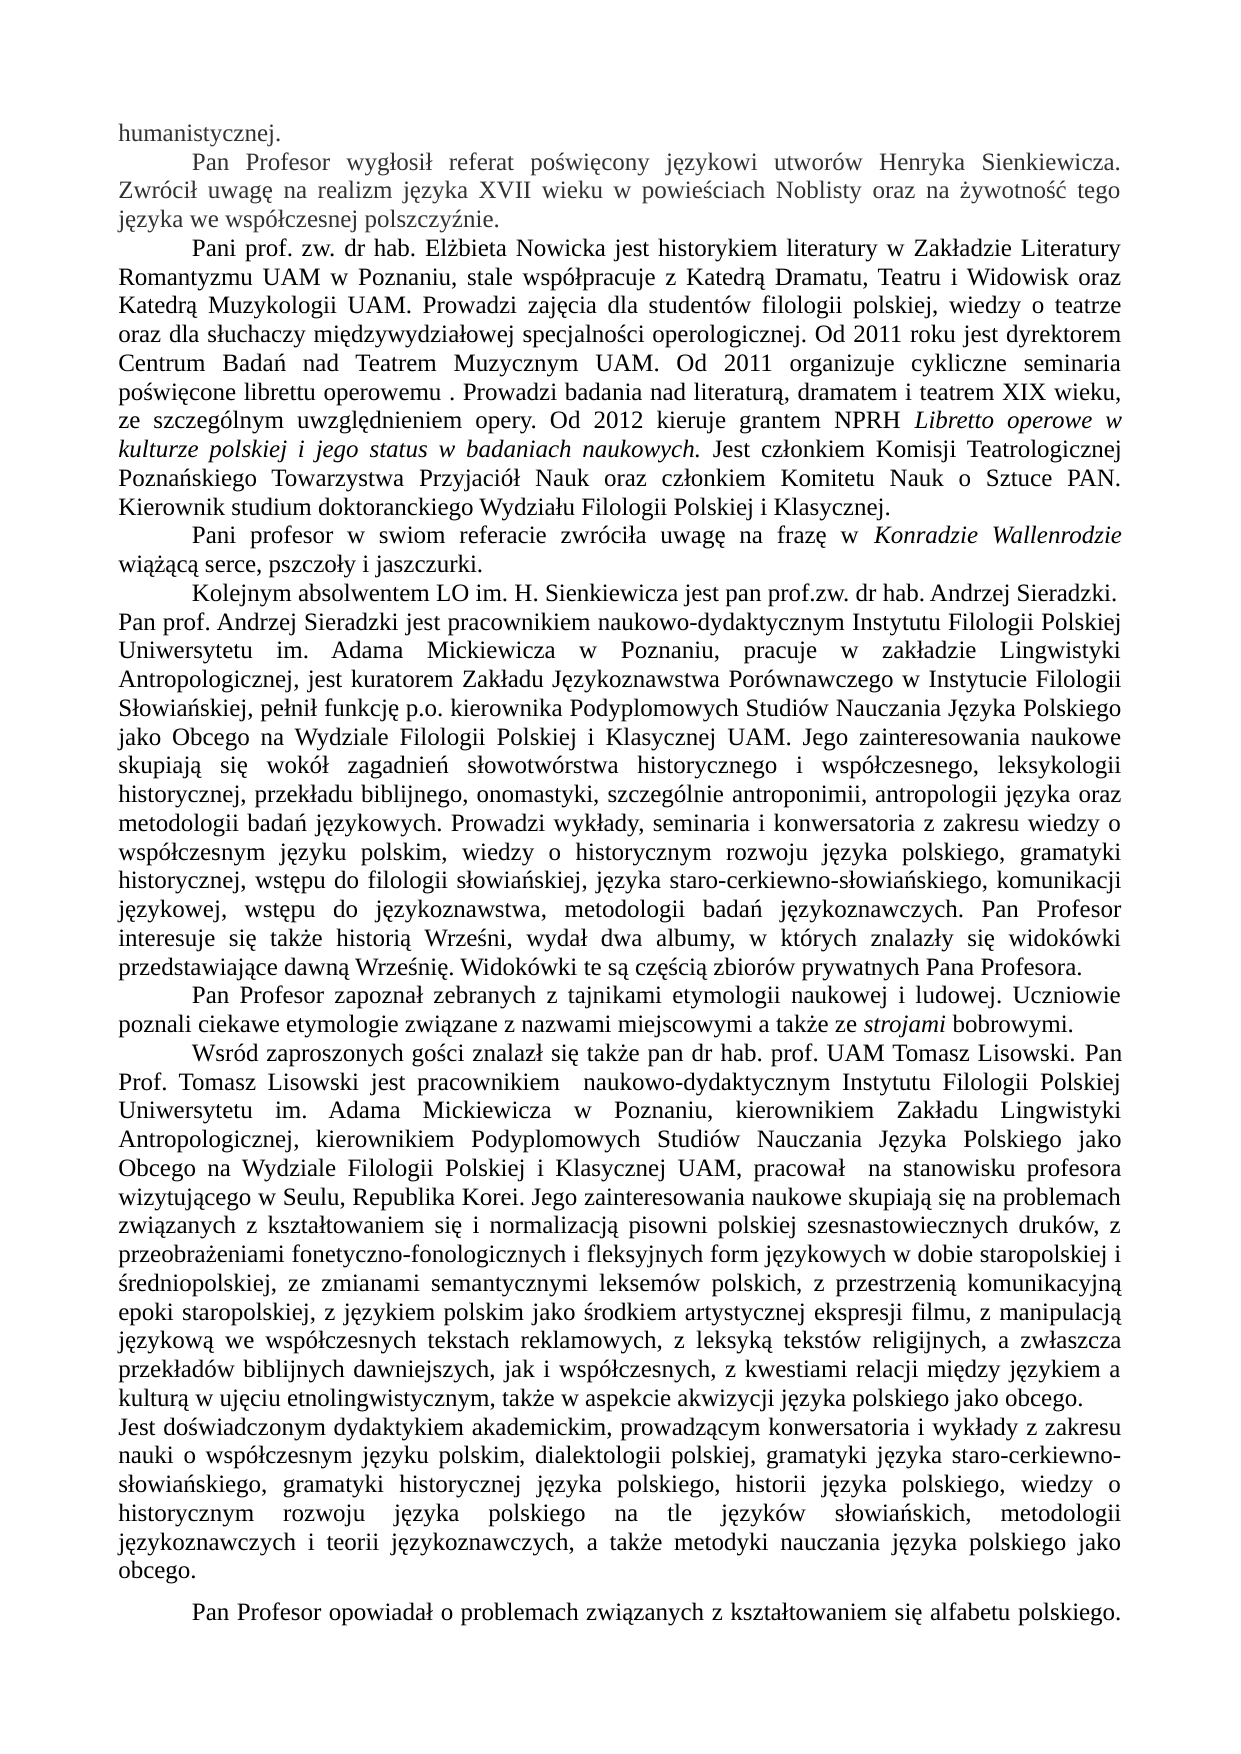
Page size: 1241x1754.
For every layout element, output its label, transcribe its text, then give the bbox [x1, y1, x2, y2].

text Pani profesor w swiom referacie zwróciła uwagę na frazę w Konradzie Wallenrodzie wiążącą serce, pszczoły i jaszczurki. [118, 521, 1122, 578]
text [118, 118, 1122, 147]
text Pan prof. Andrzej Sieradzki jest pracownikiem naukowo-dydaktycznym Instytutu Filologii Polskiej Uniwersytetu im. Adama Mickiewicza w Poznaniu, pracuje w zakładzie Lingwistyki Antropologicznej, jest kuratorem Zakładu Językoznawstwa Porównawczego w Instytucie Filologii Słowiańskiej, pełnił funkcję p.o. kierownika Podyplomowych Studiów Nauczania Języka Polskiego jako Obcego na Wydziale Filologii Polskiej i Klasycznej UAM. Jego zainteresowania naukowe skupiają się wokół zagadnień słowotwórstwa historycznego i współczesnego, leksykologii historycznej, przekładu biblijnego, onomastyki, szczególnie antroponimii, antropologii języka oraz metodologii badań językowych. Prowadzi wykłady, seminaria i konwersatoria z zakresu wiedzy o współczesnym języku polskim, wiedzy o historycznym rozwoju języka polskiego, gramatyki historycznej, wstępu do filologii słowiańskiej, języka staro-cerkiewno-słowiańskiego, komunikacji językowej, wstępu do językoznawstwa, metodologii badań językoznawczych. Pan Profesor interesuje się także historią Wrześni, wydał dwa albumy, w których znalazły się widokówki przedstawiające dawną Wrześnię. Widokówki te są częścią zbiorów prywatnych Pana Profesora. [118, 607, 1122, 981]
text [118, 1597, 1122, 1626]
text Pan Profesor zapoznał zebranych z tajnikami etymologii naukowej i ludowej. Uczniowie poznali ciekawe etymologie związane z nazwami miejscowymi a także ze strojami bobrowymi. [118, 981, 1122, 1038]
text Pan Profesor wygłosił referat poświęcony językowi utworów Henryka Sienkiewicza. Zwrócił uwagę na realizm języka XVII wieku w powieściach Noblisty oraz na żywotność tego języka we współczesnej polszczyźnie. [118, 147, 1122, 233]
text Wsród zaproszonych gości znalazł się także pan dr hab. prof. UAM Tomasz Lisowski. Pan Prof. Tomasz Lisowski jest pracownikiem naukowo-dydaktycznym Instytutu Filologii Polskiej Uniwersytetu im. Adama Mickiewicza w Poznaniu, kierownikiem Zakładu Lingwistyki Antropologicznej, kierownikiem Podyplomowych Studiów Nauczania Języka Polskiego jako Obcego na Wydziale Filologii Polskiej i Klasycznej UAM, pracował na stanowisku profesora wizytującego w Seulu, Republika Korei. Jego zainteresowania naukowe skupiają się na problemach związanych z kształtowaniem się i normalizacją pisowni polskiej szesnastowiecznych druków, z przeobrażeniami fonetyczno-fonologicznych i fleksyjnych form językowych w dobie staropolskiej i średniopolskiej, ze zmianami semantycznymi leksemów polskich, z przestrzenią komunikacyjną epoki staropolskiej, z językiem polskim jako środkiem artystycznej ekspresji filmu, z manipulacją językową we współczesnych tekstach reklamowych, z leksyką tekstów religijnych, a zwłaszcza przekładów biblijnych dawniejszych, jak i współczesnych, z kwestiami relacji między językiem a kulturą w ujęciu etnolingwistycznym, także w aspekcie akwizycji języka polskiego jako obcego. [118, 1038, 1122, 1412]
text Pani prof. zw. dr hab. Elżbieta Nowicka jest historykiem literatury w Zakładzie Literatury Romantyzmu UAM w Poznaniu, stale współpracuje z Katedrą Dramatu, Teatru i Widowisk oraz Katedrą Muzykologii UAM. Prowadzi zajęcia dla studentów filologii polskiej, wiedzy o teatrze oraz dla słuchaczy międzywydziałowej specjalności operologicznej. Od 2011 roku jest dyrektorem Centrum Badań nad Teatrem Muzycznym UAM. Od 2011 organizuje cykliczne seminaria poświęcone librettu operowemu . Prowadzi badania nad literaturą, dramatem i teatrem XIX wieku, ze szczególnym uwzględnieniem opery. Od 2012 kieruje grantem NPRH Libretto operowe w kulturze polskiej i jego status w badaniach naukowych. Jest członkiem Komisji Teatrologicznej Poznańskiego Towarzystwa Przyjaciół Nauk oraz członkiem Komitetu Nauk o Sztuce PAN. Kierownik studium doktoranckiego Wydziału Filologii Polskiej i Klasycznej. [118, 233, 1122, 521]
text Kolejnym absolwentem LO im. H. Sienkiewicza jest pan prof.zw. dr hab. Andrzej Sieradzki. [118, 578, 1122, 607]
text Jest doświadczonym dydaktykiem akademickim, prowadzącym konwersatoria i wykłady z zakresu nauki o współczesnym języku polskim, dialektologii polskiej, gramatyki języka staro-cerkiewno-słowiańskiego, gramatyki historycznej języka polskiego, historii języka polskiego, wiedzy o historycznym rozwoju języka polskiego na tle języków słowiańskich, metodologii językoznawczych i teorii językoznawczych, a także metodyki nauczania języka polskiego jako obcego. [118, 1412, 1122, 1584]
